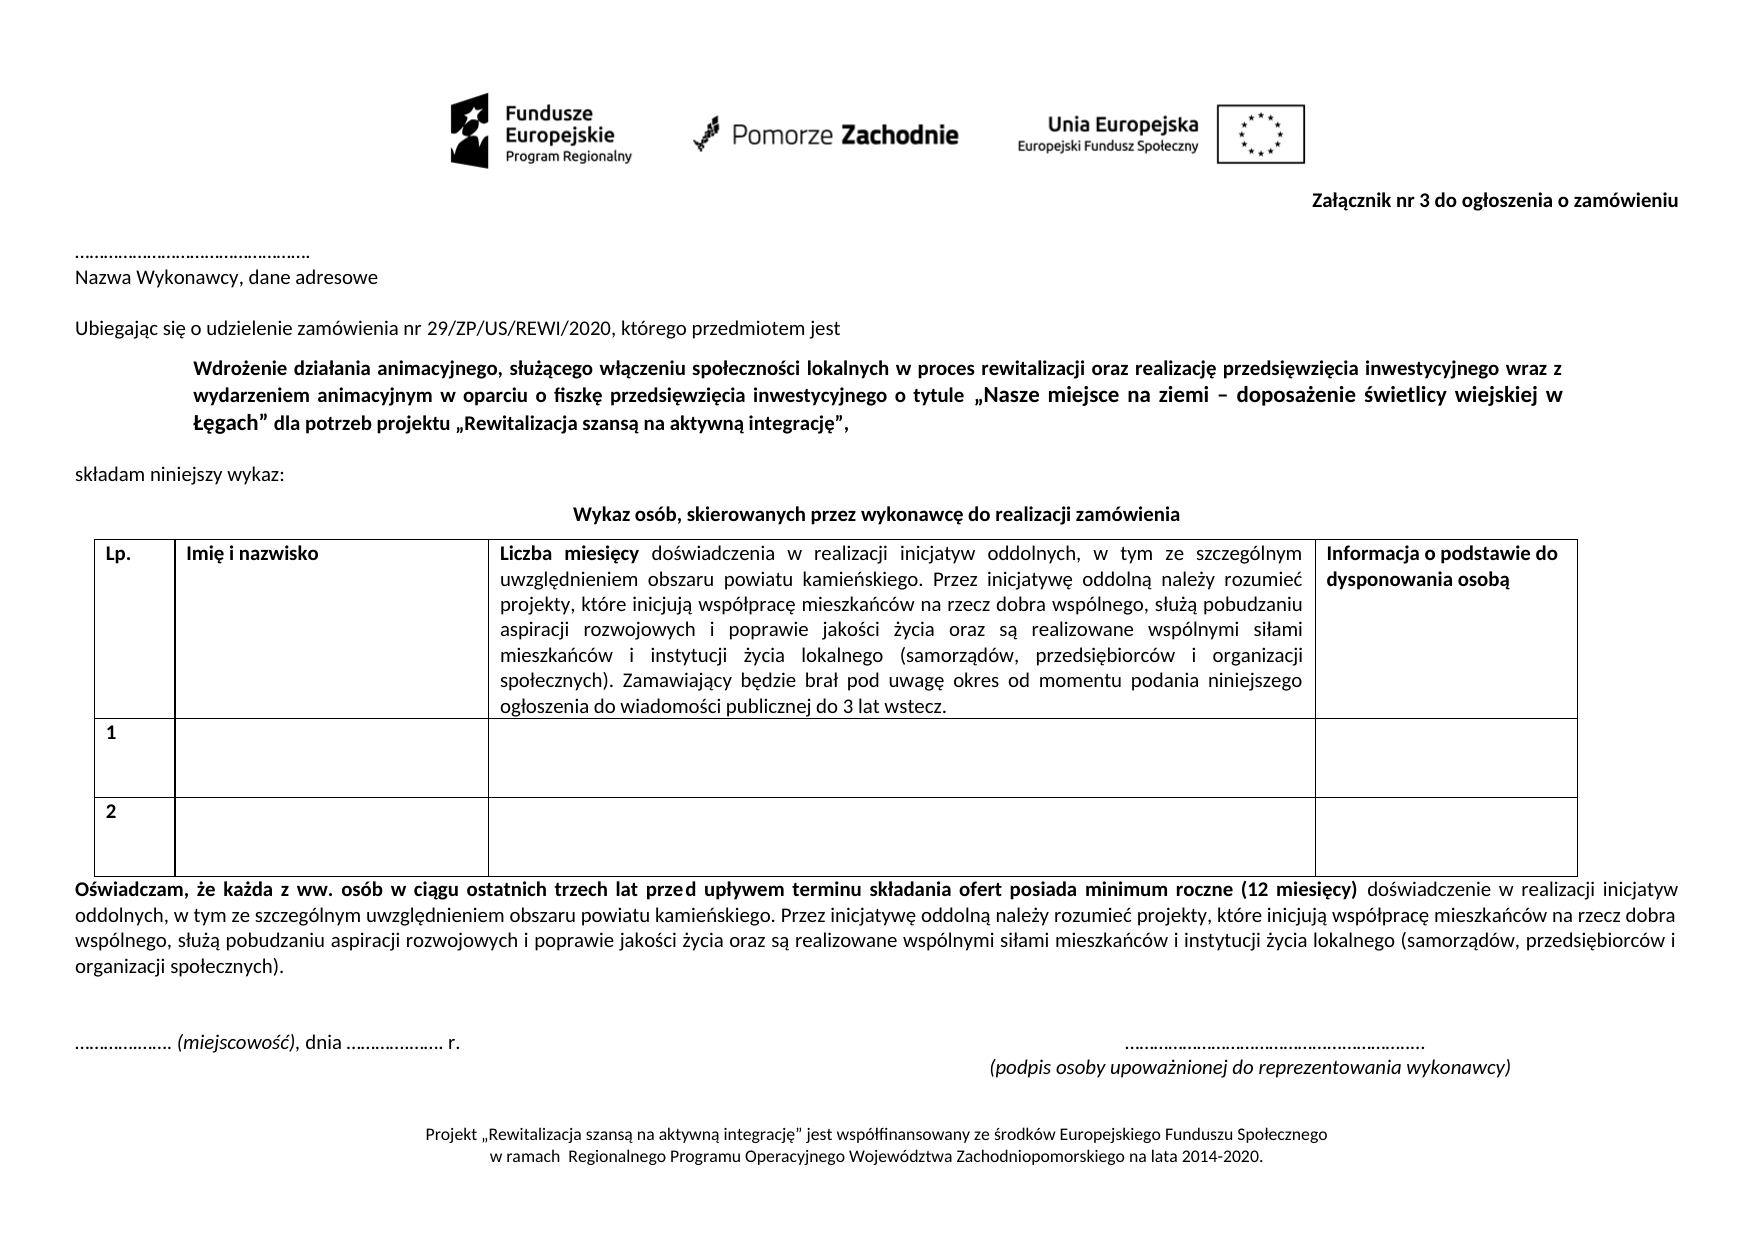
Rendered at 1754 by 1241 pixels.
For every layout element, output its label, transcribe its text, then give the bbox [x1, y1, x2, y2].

picture [432, 73, 1322, 188]
table_header Lp. [95, 540, 174, 718]
table_cell [176, 798, 488, 876]
table_cell [176, 719, 488, 797]
table_cell 2 [95, 798, 174, 876]
table_cell [489, 719, 1315, 797]
text Nazwa Wykonawcy, dane adresowe [75, 264, 1679, 289]
text Ubiegając się o udzielenie zamówienia nr 29/ZP/US/REWI/2020, którego przedmiotem jest [75, 315, 1679, 340]
table_cell [1316, 719, 1577, 797]
text Oświadczam, że każda z ww. osób w ciągu ostatnich trzech lat przed upływem terminu składania ofert posiada minimum roczne (12 miesięcy) doświadczenie w realizacji inicjatyw oddolnych, w tym ze szczególnym uwzględnieniem obszaru powiatu kamieńskiego. Przez inicjatywę oddolną należy rozumieć projekty, które inicjują współpracę mieszkańców na rzecz dobra wspólnego, służą pobudzaniu aspiracji rozwojowych i poprawie jakości życia oraz są realizowane wspólnymi siłami mieszkańców i instytucji życia lokalnego (samorządów, przedsiębiorców i organizacji społecznych). [75, 877, 1679, 978]
table_cell [1316, 798, 1577, 876]
text Załącznik nr 3 do ogłoszenia o zamówieniu [75, 188, 1679, 213]
table_cell [489, 798, 1315, 876]
table_header Informacja o podstawie do dysponowania osobą [1316, 540, 1577, 718]
text …………………………………………. [75, 238, 1679, 264]
subtitle Wykaz osób, skierowanych przez wykonawcę do realizacji zamówienia [75, 501, 1679, 527]
table_header Imię i nazwisko [176, 540, 488, 718]
text składam niniejszy wykaz: [75, 462, 1679, 487]
table_header Liczba miesięcy doświadczenia w realizacji inicjatyw oddolnych, w tym ze szczególnym uwzględnieniem obszaru powiatu kamieńskiego. Przez inicjatywę oddolną należy rozumieć projekty, które inicjują współpracę mieszkańców na rzecz dobra wspólnego, służą pobudzaniu aspiracji rozwojowych i poprawie jakości życia oraz są realizowane wspólnymi siłami mieszkańców i instytucji życia lokalnego (samorządów, przedsiębiorców i organizacji społecznych). Zamawiający będzie brał pod uwagę okres od momentu podania niniejszego ogłoszenia do wiadomości publicznej do 3 lat wstecz. [489, 540, 1315, 718]
table_cell 1 [95, 719, 174, 797]
text ………….……. (miejscowość), dnia ………….……. r. ……………………………………...…………..… [75, 1029, 1679, 1054]
text Wdrożenie działania animacyjnego, służącego włączeniu społeczności lokalnych w proces rewitalizacji oraz realizację przedsięwzięcia inwestycyjnego wraz z wydarzeniem animacyjnym w oparciu o fiszkę przedsięwzięcia inwestycyjnego o tytule „Nasze miejsce na ziemi – doposażenie świetlicy wiejskiej w Łęgach” dla potrzeb projektu „Rewitalizacja szansą na aktywną integrację”, [193, 355, 1564, 436]
text (podpis osoby upoważnionej do reprezentowania wykonawcy) [75, 1054, 1679, 1080]
